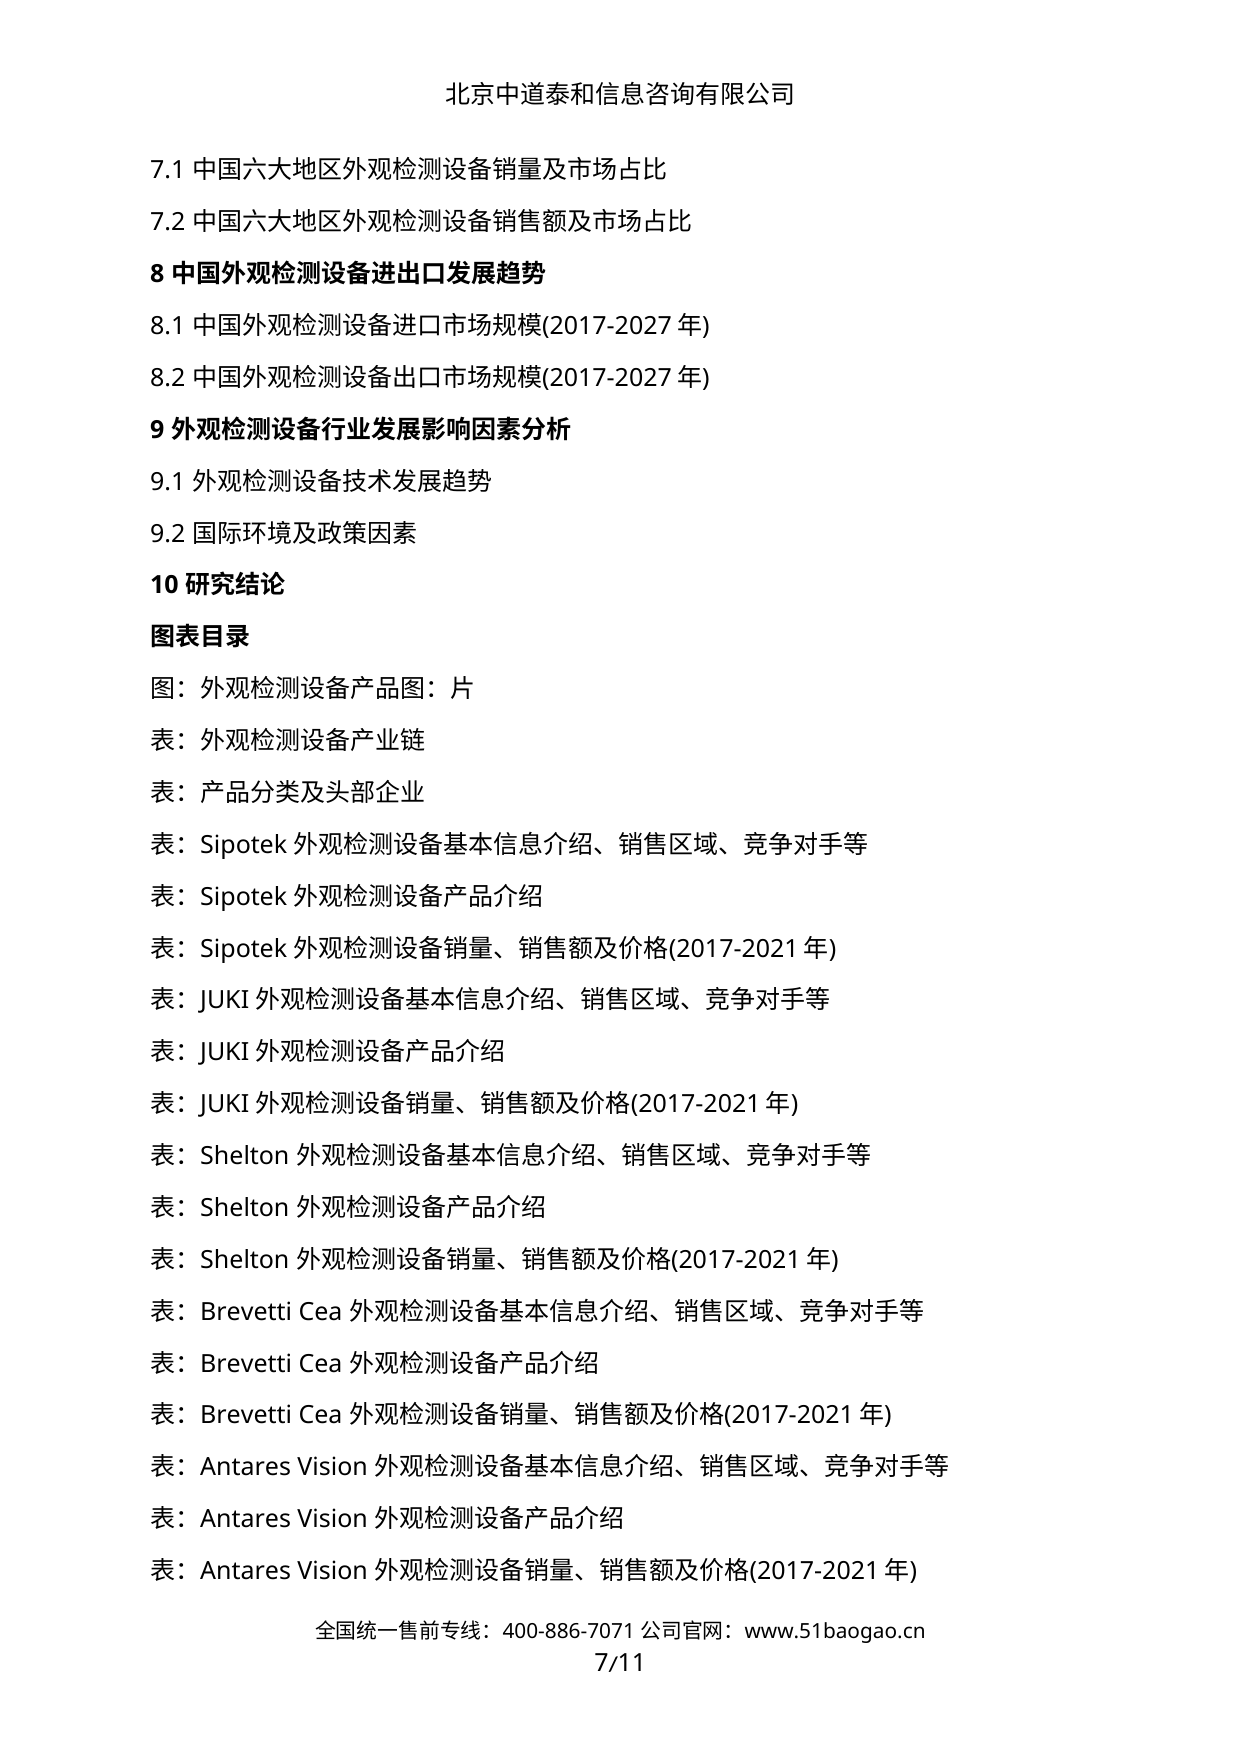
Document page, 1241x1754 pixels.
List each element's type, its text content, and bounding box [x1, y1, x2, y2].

text 表：Shelton 外观检测设备基本信息介绍、销售区域、竞争对手等 [150, 1136, 1090, 1172]
text 表：JUKI 外观检测设备产品介绍 [150, 1032, 1090, 1068]
text 表：Sipotek 外观检测设备基本信息介绍、销售区域、竞争对手等 [150, 824, 1090, 861]
text 8.1 中国外观检测设备进口市场规模(2017-2027年) [150, 306, 1090, 342]
text 表：Brevetti Cea 外观检测设备销量、销售额及价格(2017-2021年) [150, 1395, 1090, 1431]
text 9.1 外观检测设备技术发展趋势 [150, 461, 1090, 497]
text 表：Antares Vision 外观检测设备产品介绍 [150, 1499, 1090, 1535]
text 7.2 中国六大地区外观检测设备销售额及市场占比 [150, 202, 1090, 238]
text 8 中国外观检测设备进出口发展趋势 [150, 254, 1090, 290]
text 10 研究结论 [150, 565, 1090, 601]
text 图：外观检测设备产品图：片 [150, 669, 1090, 705]
text 图表目录 [150, 617, 1090, 653]
text 9.2 国际环境及政策因素 [150, 513, 1090, 549]
text 表：Brevetti Cea 外观检测设备产品介绍 [150, 1343, 1090, 1379]
text 表：JUKI 外观检测设备基本信息介绍、销售区域、竞争对手等 [150, 980, 1090, 1016]
text 表：Antares Vision 外观检测设备销量、销售额及价格(2017-2021年) [150, 1551, 1090, 1587]
text 表：Sipotek 外观检测设备销量、销售额及价格(2017-2021年) [150, 928, 1090, 964]
text 9 外观检测设备行业发展影响因素分析 [150, 409, 1090, 446]
text 表：Brevetti Cea 外观检测设备基本信息介绍、销售区域、竞争对手等 [150, 1291, 1090, 1327]
text 表：JUKI 外观检测设备销量、销售额及价格(2017-2021年) [150, 1084, 1090, 1120]
text 表：Shelton 外观检测设备产品介绍 [150, 1187, 1090, 1224]
text 表：产品分类及头部企业 [150, 772, 1090, 809]
text 表：Sipotek 外观检测设备产品介绍 [150, 876, 1090, 912]
text 8.2 中国外观检测设备出口市场规模(2017-2027年) [150, 357, 1090, 394]
text 7.1 中国六大地区外观检测设备销量及市场占比 [150, 150, 1090, 186]
text 表：Shelton 外观检测设备销量、销售额及价格(2017-2021年) [150, 1239, 1090, 1276]
text 表：Antares Vision 外观检测设备基本信息介绍、销售区域、竞争对手等 [150, 1447, 1090, 1483]
text 表：外观检测设备产业链 [150, 721, 1090, 757]
